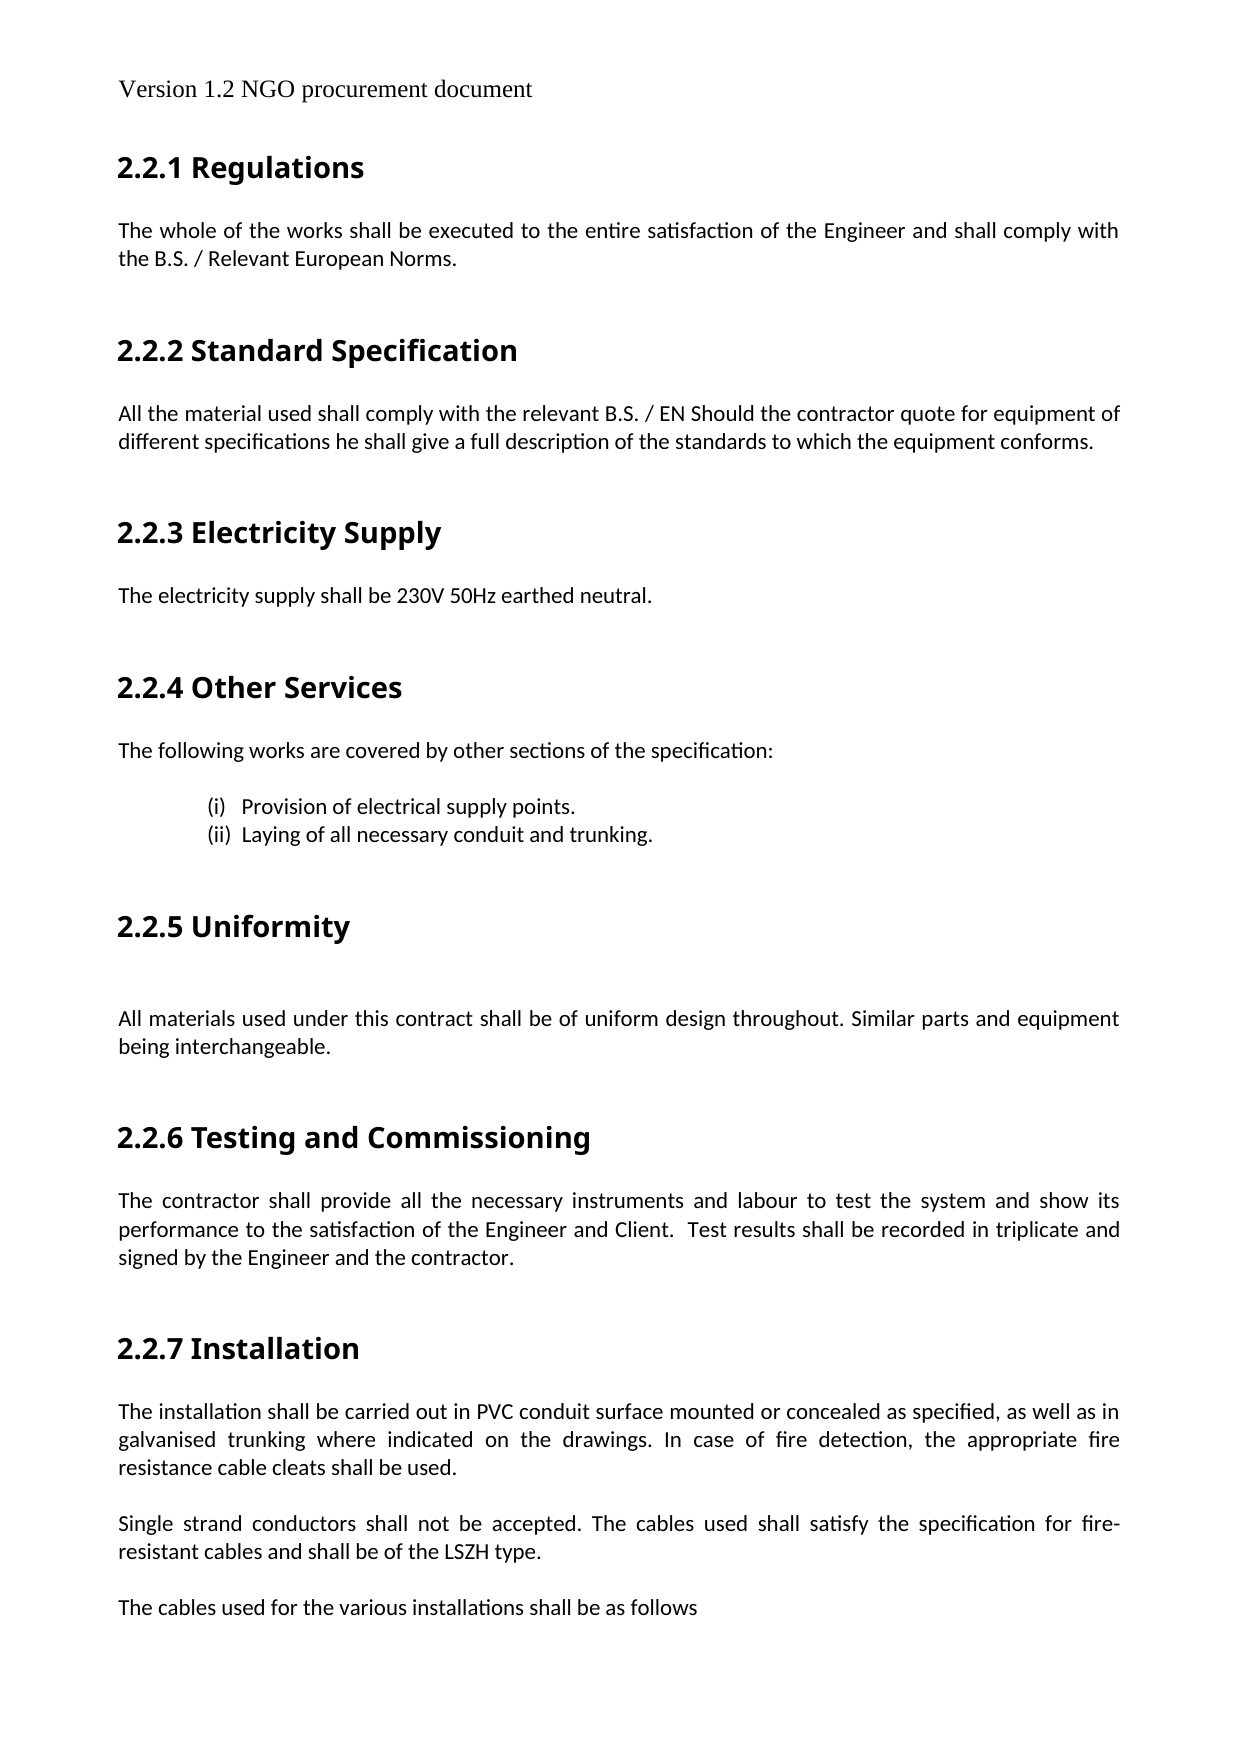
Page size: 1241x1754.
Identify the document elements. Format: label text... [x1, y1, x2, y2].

text Single strand conductors shall not be accepted. The cables used shall satisfy the specification for fire-resistant cables and shall be of the LSZH type. [118, 1509, 1122, 1565]
text The following works are covered by other sections of the specification: [118, 736, 1122, 764]
text The installation shall be carried out in PVC conduit surface mounted or concealed as specified, as well as in galvanised trunking where indicated on the drawings. In case of fire detection, the appropriate fire resistance cable cleats shall be used. [118, 1397, 1122, 1481]
text All materials used under this contract shall be of uniform design throughout. Similar parts and equipment being interchangeable. [118, 1004, 1122, 1060]
text The electricity supply shall be 230V 50Hz earthed neutral. [118, 581, 1122, 609]
text The cables used for the various installations shall be as follows [118, 1593, 1122, 1621]
subtitle 2.2.1 Regulations [117, 148, 1122, 187]
subtitle 2.2.7 Installation [117, 1328, 1122, 1368]
text (i) Provision of electrical supply points. [118, 792, 1122, 820]
subtitle 2.2.2 Standard Specification [117, 331, 1122, 370]
subtitle 2.2.4 Other Services [117, 667, 1122, 707]
text All the material used shall comply with the relevant B.S. / EN Should the contractor quote for equipment of different specifications he shall give a full description of the standards to which the equipment conforms. [118, 399, 1122, 455]
subtitle 2.2.6 Testing and Commissioning [117, 1118, 1122, 1157]
subtitle 2.2.5 Uniformity [117, 906, 1122, 946]
text The whole of the works shall be executed to the entire satisfaction of the Engineer and shall comply with the B.S. / Relevant European Norms. [118, 217, 1122, 273]
text The contractor shall provide all the necessary instruments and labour to test the system and show its performance to the satisfaction of the Engineer and Client. Test results shall be recorded in triplicate and signed by the Engineer and the contractor. [118, 1187, 1122, 1271]
subtitle 2.2.3 Electricity Supply [117, 513, 1122, 552]
text (ii) Laying of all necessary conduit and trunking. [118, 820, 1122, 848]
